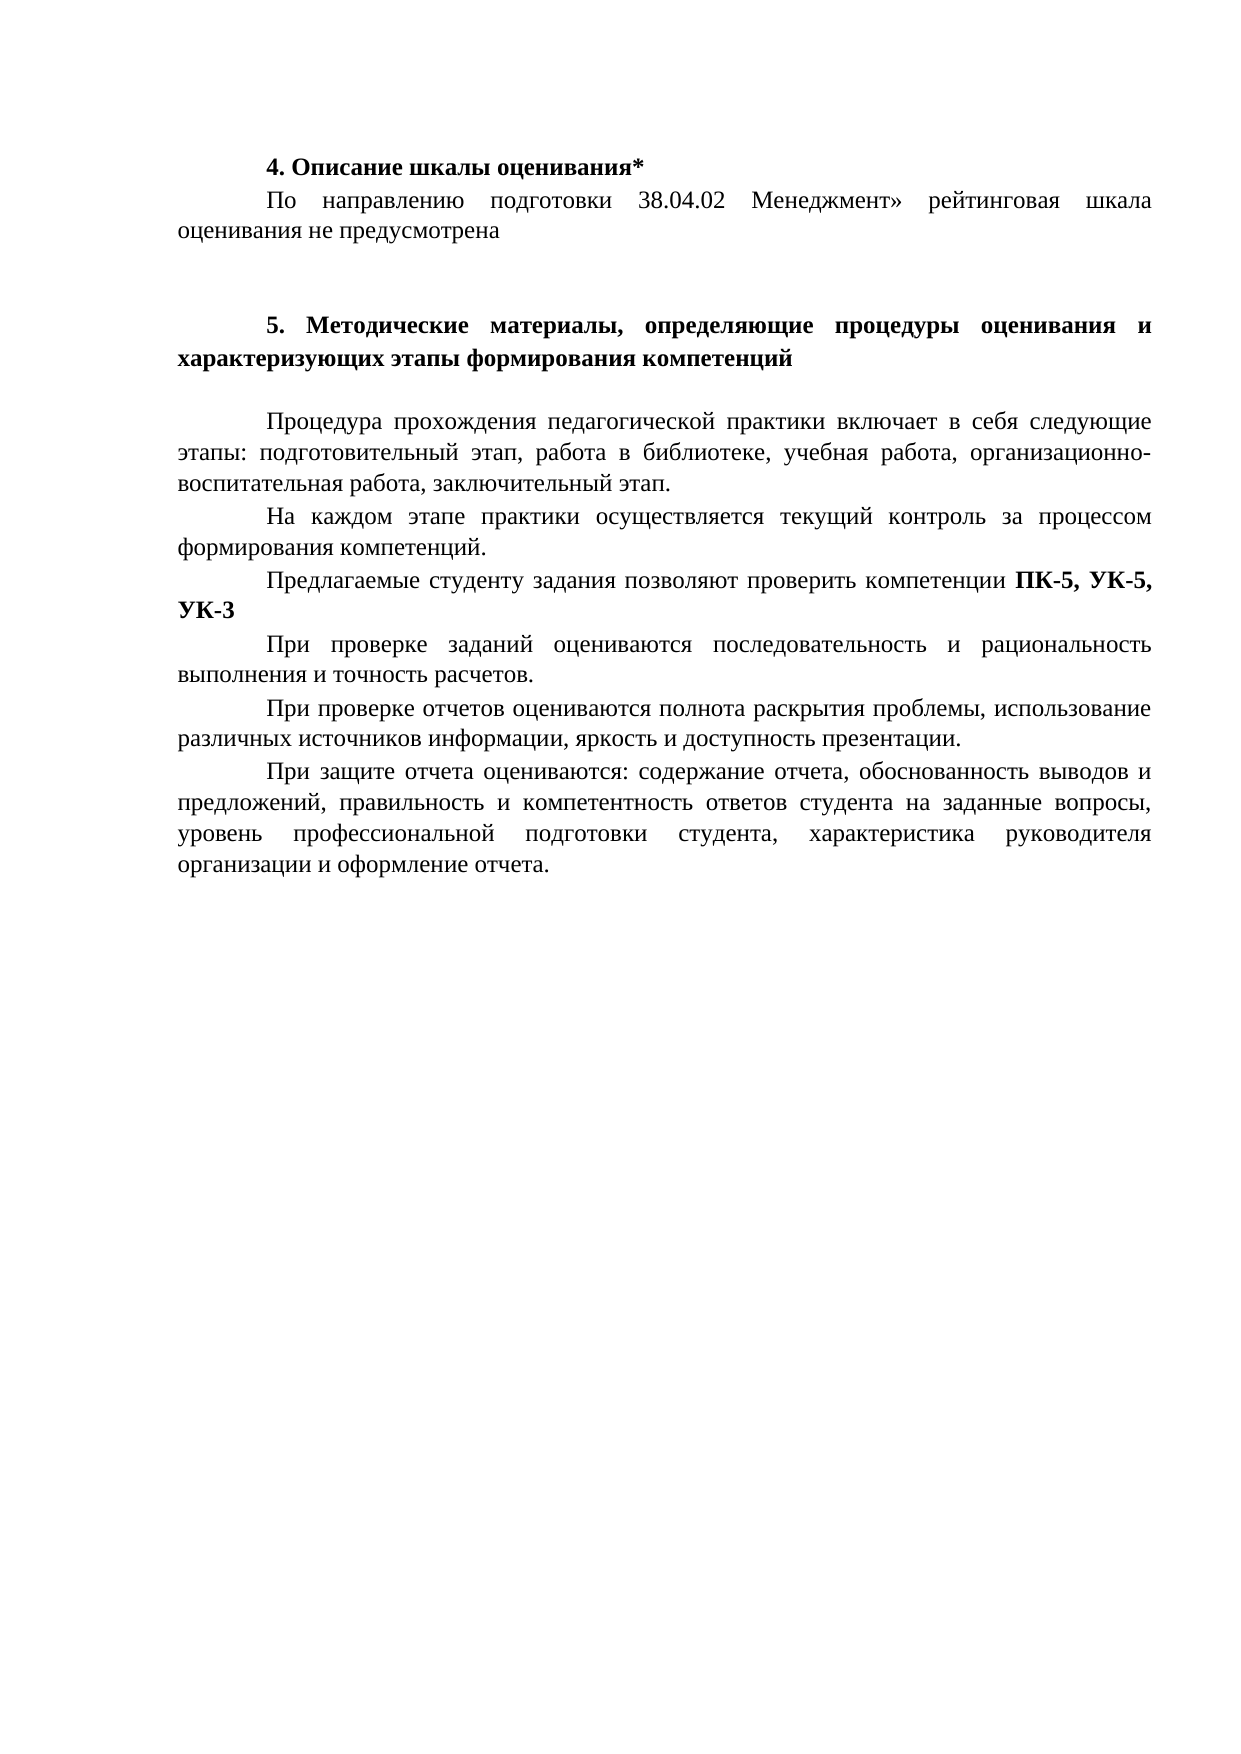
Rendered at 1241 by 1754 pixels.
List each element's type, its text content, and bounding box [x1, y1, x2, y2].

subtitle 4. Описание шкалы оценивания* [177, 152, 1152, 181]
text При проверке заданий оцениваются последовательность и рациональность выполнения и точность расчетов. [177, 629, 1152, 688]
text При защите отчета оцениваются: содержание отчета, обоснованность выводов и предложений, правильность и компетентность ответов студента на заданные вопросы, уровень профессиональной подготовки студента, характеристика руководителя организации и оформление отчета. [177, 756, 1152, 877]
text Предлагаемые студенту задания позволяют проверить компетенции ПК-5, УК-5, УК-3 [177, 565, 1152, 624]
text Процедура прохождения педагогической практики включает в себя следующие этапы: подготовительный этап, работа в библиотеке, учебная работа, организационно-воспитательная работа, заключительный этап. [177, 406, 1152, 497]
subtitle 5. Методические материалы, определяющие процедуры оценивания и характеризующих этапы формирования компетенций [177, 311, 1152, 372]
text На каждом этапе практики осуществляется текущий контроль за процессом формирования компетенций. [177, 501, 1152, 561]
text При проверке отчетов оцениваются полнота раскрытия проблемы, использование различных источников информации, яркость и доступность презентации. [177, 693, 1152, 752]
text По направлению подготовки 38.04.02 Менеджмент» рейтинговая шкала оценивания не предусмотрена [177, 185, 1152, 244]
